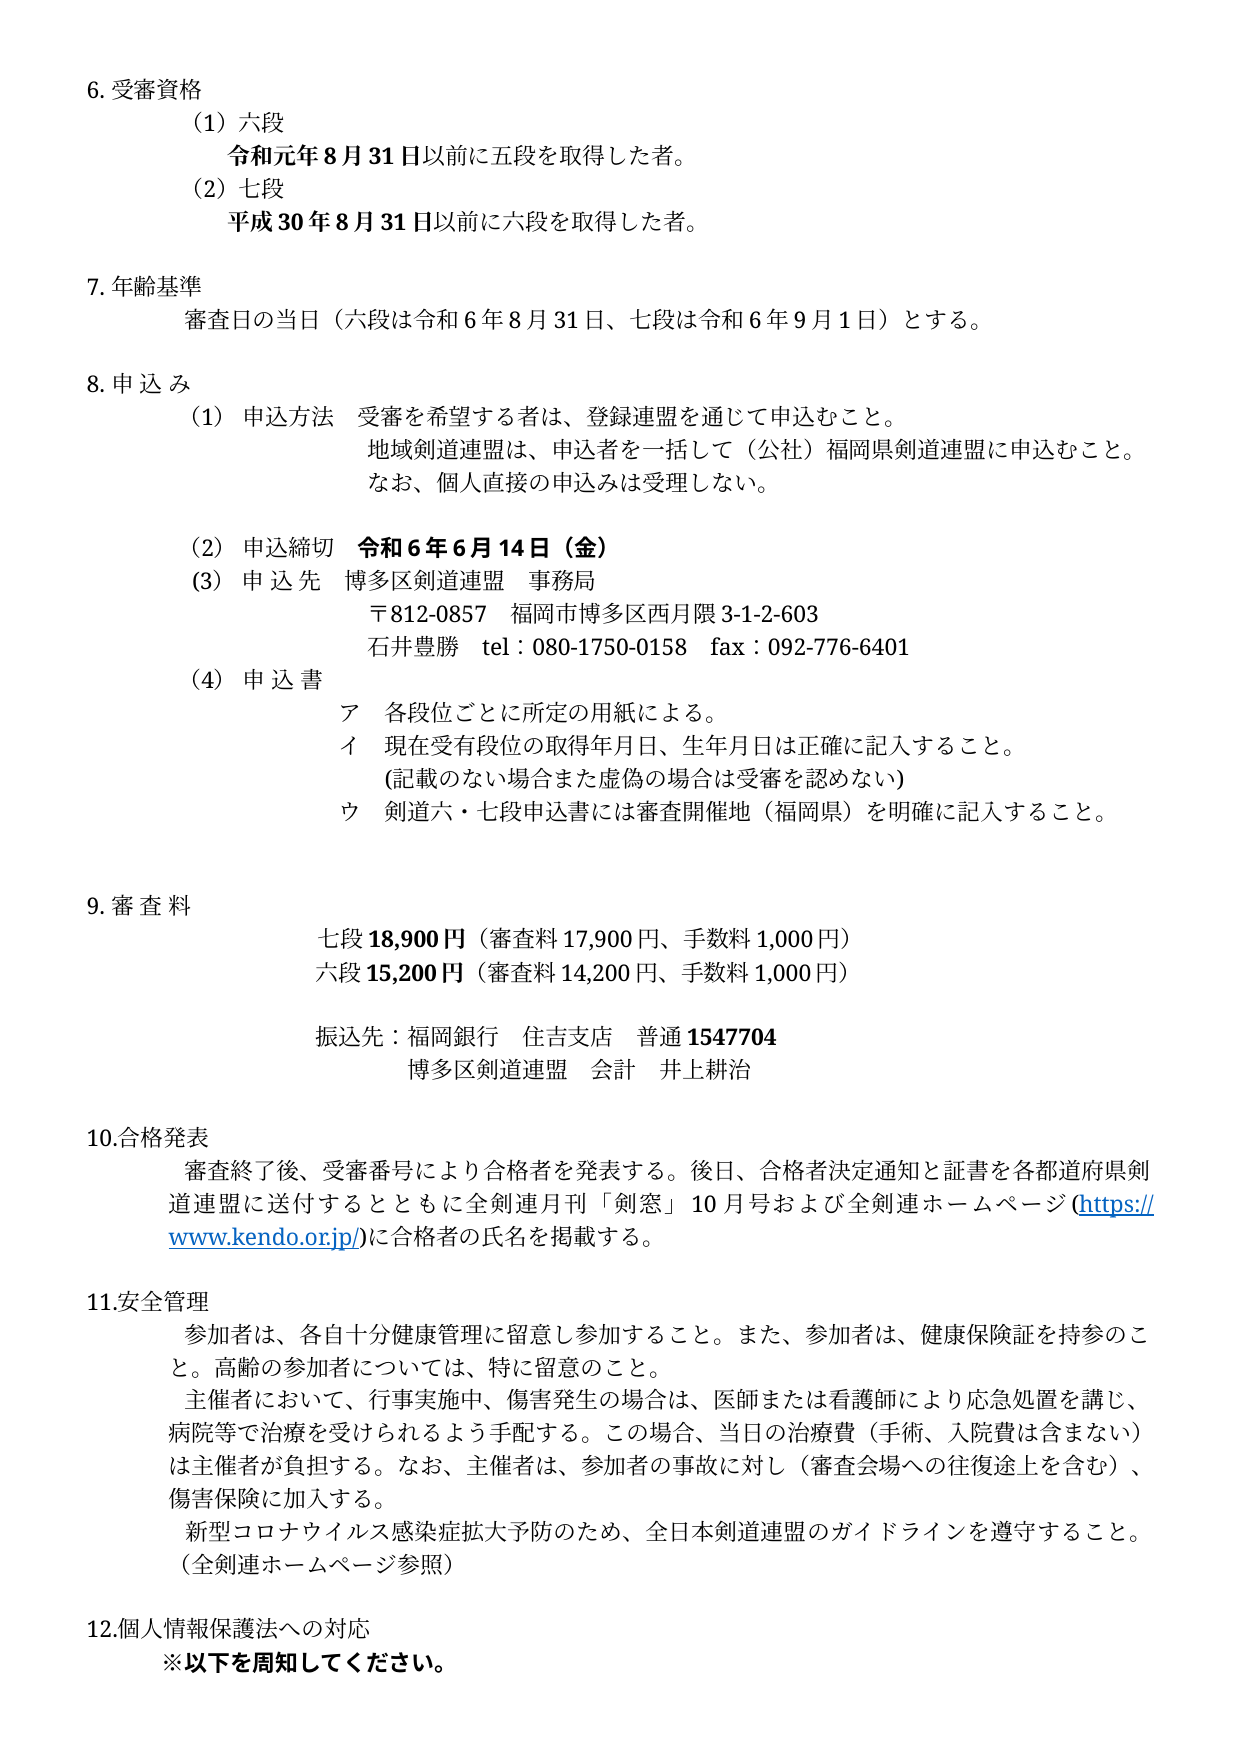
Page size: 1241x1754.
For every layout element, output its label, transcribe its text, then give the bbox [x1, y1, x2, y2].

text ※以下を周知してください。 [86, 1644, 1154, 1678]
text 七段18,900円（審査料17,900円、手数料1,000円） [153, 922, 1154, 955]
text 令和元年8月31日以前に五段を取得した者。 [86, 138, 1154, 171]
text (記載のない場合また虚偽の場合は受審を認めない) [86, 761, 1154, 794]
text 地域剣道連盟は、申込者を一括して（公社）福岡県剣道連盟に申込むこと。 [86, 433, 1154, 466]
text （1） 申込方法 受審を希望する者は、登録連盟を通じて申込むこと。 [86, 399, 1154, 433]
text (3） 申 込 先 博多区剣道連盟 事務局 [86, 563, 1154, 596]
text 11.安全管理 [86, 1284, 1154, 1317]
text 審査日の当日（六段は令和6年8月31日、七段は令和6年9月1日）とする。 [86, 302, 1154, 335]
text 六段15,200円（審査料14,200円、手数料1,000円） [86, 955, 1154, 988]
text なお、個人直接の申込みは受理しない。 [86, 466, 1154, 498]
text （1）六段 [86, 105, 1154, 138]
text 主催者において、行事実施中、傷害発生の場合は、医師または看護師により応急処置を講じ、病院等で治療を受けられるよう手配する。この場合、当日の治療費（手術、入院費は含まない）は主催者が負担する。なお、主催者は、参加者の事故に対し（審査会場への往復途上を含む）、傷害保険に加入する。 [86, 1383, 1154, 1514]
text 振込先：福岡銀行 住吉支店 普通1547704 [86, 1019, 1154, 1052]
text 12.個人情報保護法への対応 [86, 1611, 1154, 1644]
text 参加者は、各自十分健康管理に留意し参加すること。また、参加者は、健康保険証を持参のこと。高齢の参加者については、特に留意のこと。 [86, 1317, 1154, 1383]
text 8. 申 込 み [86, 366, 1154, 399]
text 博多区剣道連盟 会計 井上耕治 [86, 1052, 1154, 1085]
text （4） 申 込 書 [86, 662, 1154, 696]
text イ 現在受有段位の取得年月日、生年月日は正確に記入すること。 [86, 728, 1154, 761]
text 審査終了後、受審番号により合格者を発表する。後日、合格者決定通知と証書を各都道府県剣道連盟に送付するとともに全剣連月刊「剣窓」10月号および全剣連ホームページ(https://www.kendo.or.jp/)に合格者の氏名を掲載する。 [86, 1153, 1154, 1252]
text （2）七段 [86, 171, 1154, 204]
text 新型コロナウイルス感染症拡大予防のため、全日本剣道連盟のガイドラインを遵守すること。（全剣連ホームページ参照） [86, 1514, 1154, 1580]
text 7. 年齢基準 [86, 269, 1154, 302]
text 10.合格発表 [86, 1120, 1154, 1153]
text 平成30年8月31日以前に六段を取得した者。 [86, 204, 1154, 238]
text 9. 審 査 料 [86, 888, 1154, 922]
text 6. 受審資格 [86, 72, 1154, 105]
text ア 各段位ごとに所定の用紙による。 [86, 696, 1154, 728]
text 〒812-0857 福岡市博多区西月隈3-1-2-603 [86, 596, 1154, 629]
text 石井豊勝 tel：080-1750-0158 fax：092-776-6401 [86, 629, 1154, 662]
text ウ 剣道六・七段申込書には審査開催地（福岡県）を明確に記入すること。 [86, 794, 1154, 827]
text （2） 申込締切 令和6年6月14日（金） [86, 530, 1154, 563]
